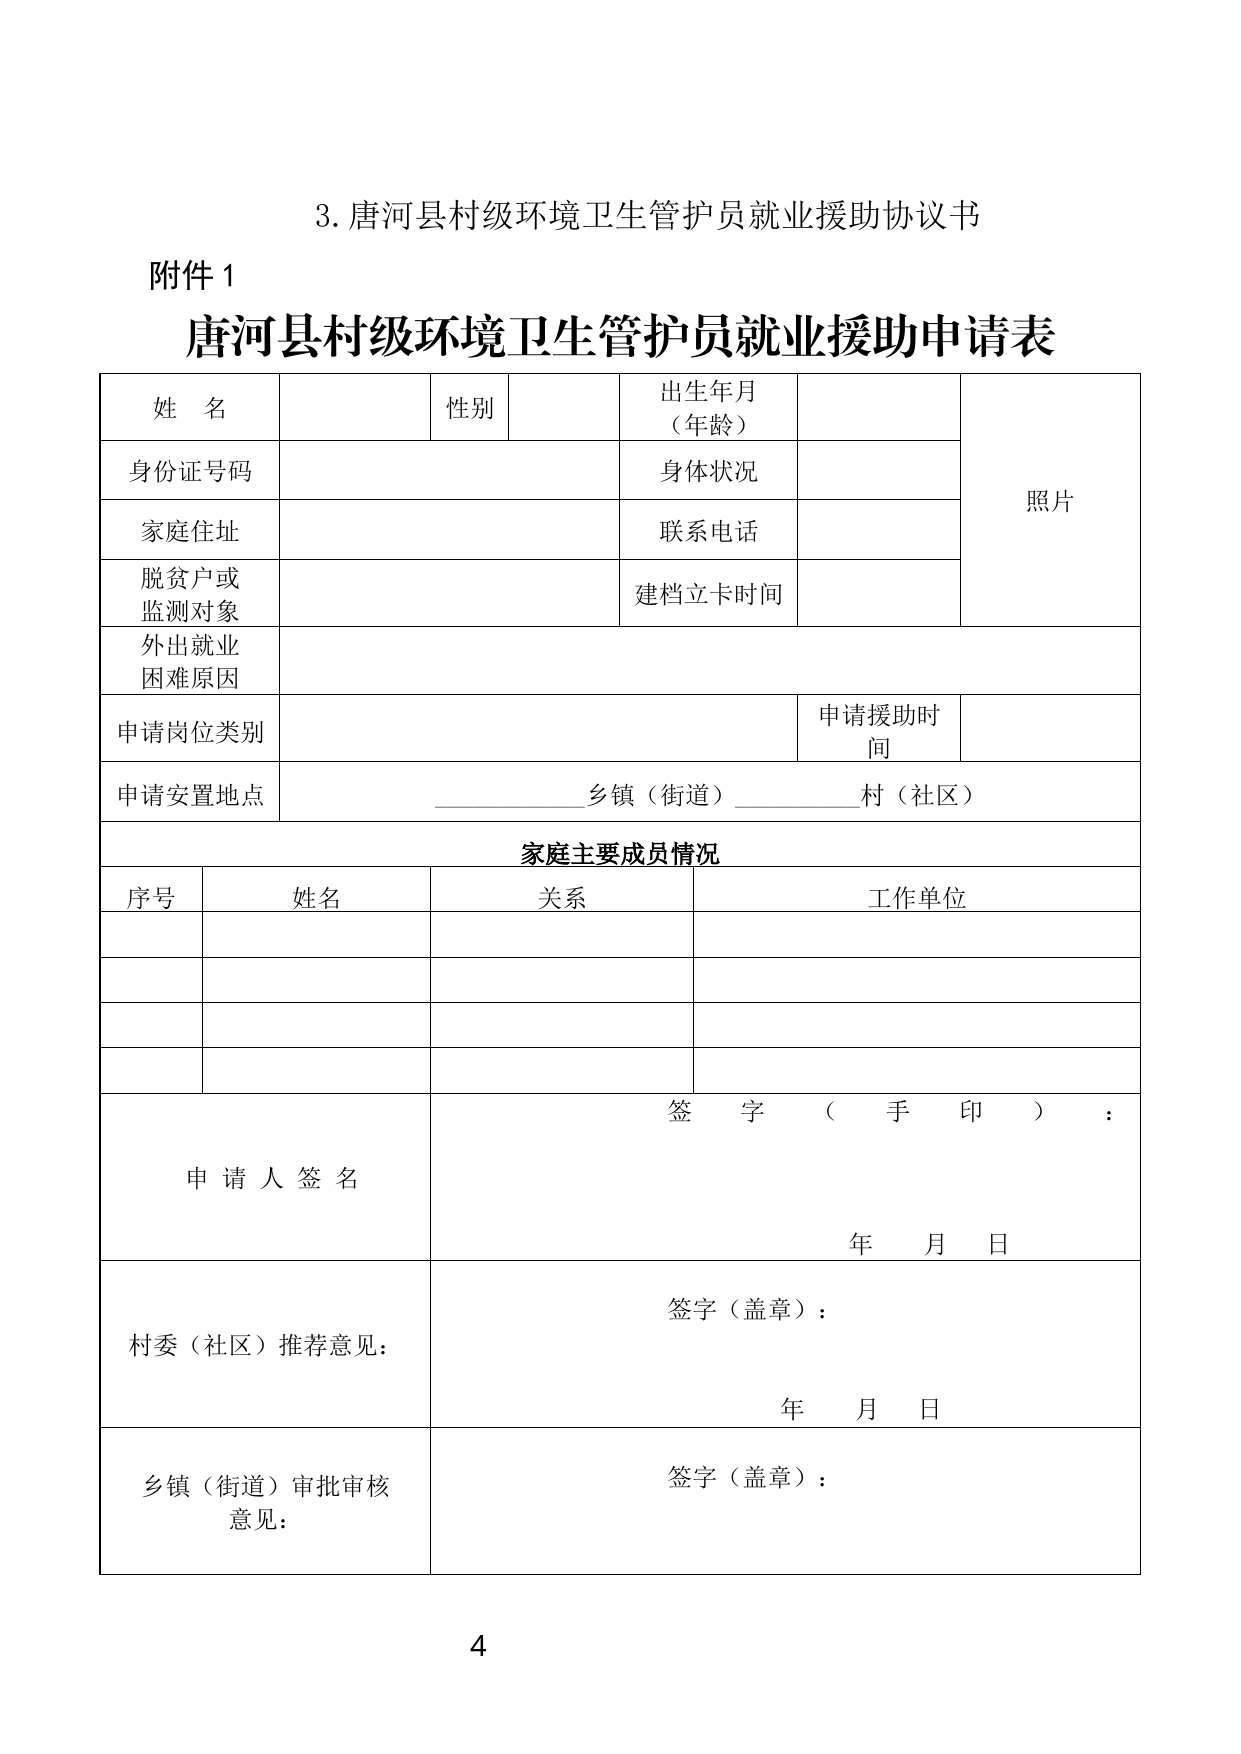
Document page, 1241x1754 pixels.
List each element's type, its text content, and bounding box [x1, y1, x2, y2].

table_header 性别 [431, 374, 508, 440]
table_cell [431, 1048, 693, 1092]
table_cell [280, 500, 619, 559]
table_cell [203, 912, 430, 957]
table_cell 身体状况 [620, 441, 797, 499]
table_cell [280, 695, 797, 761]
table_cell 脱贫户或 监测对象 [101, 560, 279, 626]
table_cell [101, 1003, 202, 1047]
table_cell [798, 560, 960, 626]
table_cell [203, 1003, 430, 1047]
table_cell [694, 912, 1140, 957]
table_cell 关系 [431, 867, 693, 911]
table_cell 申 请 人 签 名 [101, 1094, 430, 1260]
table_cell [431, 958, 693, 1002]
table_cell ____________乡镇（街道）__________村（社区） [280, 762, 1140, 821]
table_header [798, 374, 960, 440]
text 3.唐河县村级环境卫生管护员就业援助协议书 [148, 179, 1093, 239]
table_cell [694, 1003, 1140, 1047]
list 唐河县村级环境卫生管护员就业援助申请表 [148, 306, 1093, 372]
table_cell 建档立卡时间 [620, 560, 797, 626]
table_cell 申请安置地点 [101, 762, 279, 821]
table_cell 村委（社区）推荐意见： [101, 1261, 430, 1427]
table_cell [280, 441, 619, 499]
table_cell 签字（盖章）： 年 月 日 [431, 1428, 1140, 1574]
table_header 姓 名 [101, 374, 279, 440]
table_cell [431, 912, 693, 957]
table_cell [203, 958, 430, 1002]
table_header [280, 374, 430, 440]
table_cell [203, 1048, 430, 1092]
table_cell 联系电话 [620, 500, 797, 559]
table_cell [280, 627, 1140, 694]
table_cell 申请岗位类别 [101, 695, 279, 761]
table_header [509, 374, 619, 440]
list 附件1 [148, 239, 1093, 306]
table_cell [798, 500, 960, 559]
table_cell 姓名 [203, 867, 430, 911]
table_cell [798, 441, 960, 499]
table_cell [101, 958, 202, 1002]
table_cell 申请援助时间 [798, 695, 960, 761]
table_cell [280, 560, 619, 626]
table_cell 家庭主要成员情况 [101, 822, 1140, 866]
table_cell [101, 1048, 202, 1092]
table_cell 身份证号码 [101, 441, 279, 499]
table_cell 序号 [101, 867, 202, 911]
table_cell [694, 1048, 1140, 1092]
table_header 照片 [961, 374, 1140, 626]
table_cell 工作单位 [694, 867, 1140, 911]
table_cell [101, 912, 202, 957]
table_cell [431, 1003, 693, 1047]
table_cell [694, 958, 1140, 1002]
table_cell 乡镇（街道）审批审核 意见： [101, 1428, 430, 1574]
table_cell 外出就业 困难原因 [101, 627, 279, 694]
table_cell 签字（盖章）： 年 月 日 [431, 1261, 1140, 1427]
table_cell [961, 695, 1140, 761]
table_header 出生年月 （年龄） [620, 374, 797, 440]
table_cell 签字（手印）： 年 月 日 [431, 1094, 1140, 1260]
table_cell 家庭住址 [101, 500, 279, 559]
